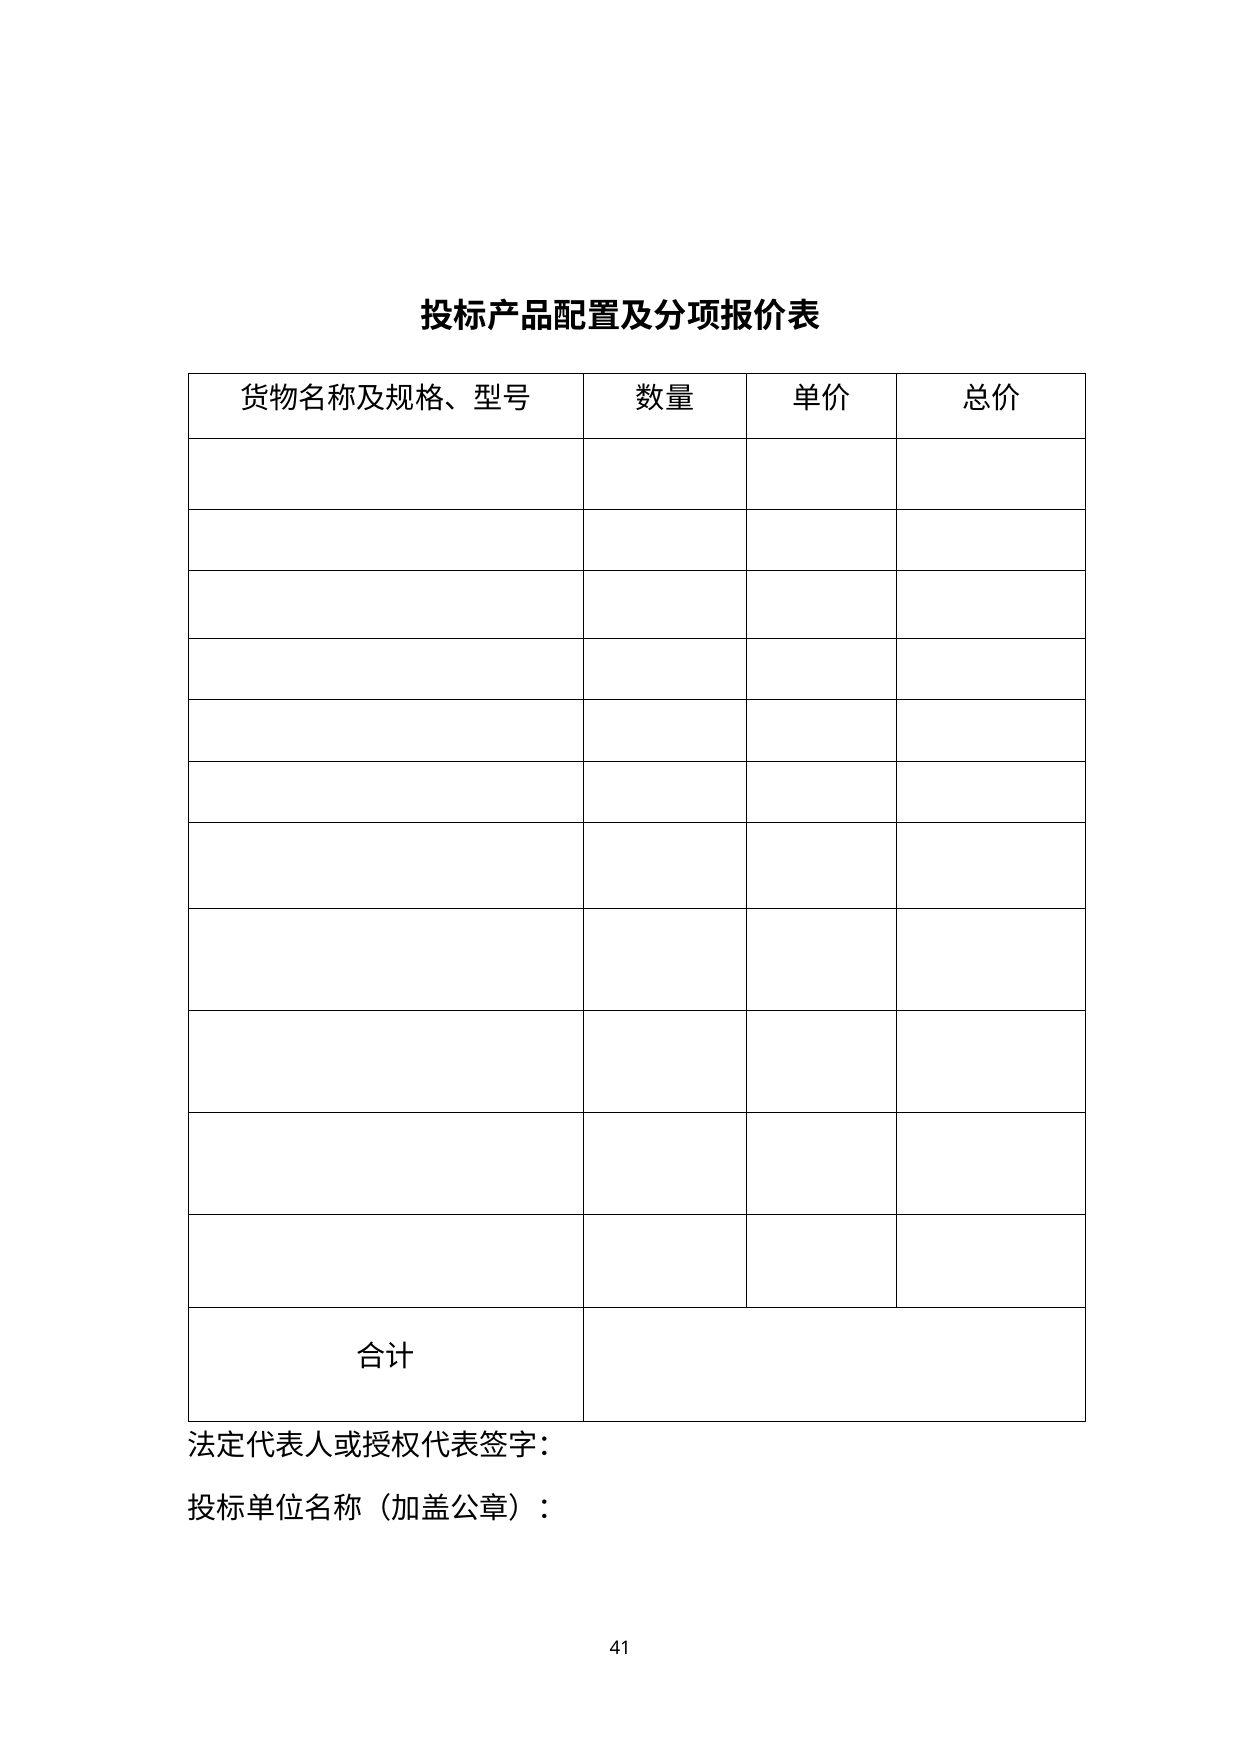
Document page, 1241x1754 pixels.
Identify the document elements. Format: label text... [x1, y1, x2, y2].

table_header 总价 [897, 374, 1085, 437]
text 法定代表人或授权代表签字： [187, 1422, 1053, 1464]
table_cell [584, 1308, 1085, 1421]
table_header 数量 [584, 374, 746, 437]
table_cell [747, 510, 896, 570]
table_cell [897, 439, 1085, 509]
table_cell [584, 909, 746, 1010]
table_cell [584, 439, 746, 509]
text 投标单位名称（加盖公章）： [187, 1485, 1053, 1527]
table_cell [747, 571, 896, 638]
table_cell [897, 1215, 1085, 1307]
table_cell [584, 510, 746, 570]
table_cell [189, 909, 583, 1010]
table_cell [747, 1011, 896, 1112]
table_cell [584, 571, 746, 638]
table_cell [747, 909, 896, 1010]
table_cell [897, 823, 1085, 908]
table_cell [747, 762, 896, 822]
table_cell [897, 510, 1085, 570]
table_cell [189, 439, 583, 509]
table_cell [189, 762, 583, 822]
table_cell [584, 639, 746, 699]
table_cell [584, 700, 746, 761]
table_cell [189, 823, 583, 908]
table_cell [189, 1113, 583, 1214]
table_cell [747, 1215, 896, 1307]
table_cell [897, 909, 1085, 1010]
table_cell [189, 1215, 583, 1307]
table_cell [747, 1113, 896, 1214]
table_cell [189, 639, 583, 699]
table_cell [897, 700, 1085, 761]
table_cell [897, 571, 1085, 638]
table_cell [747, 823, 896, 908]
text 投标产品配置及分项报价表 [187, 288, 1053, 337]
table_cell [747, 439, 896, 509]
table_cell [584, 1113, 746, 1214]
table_cell [584, 1215, 746, 1307]
table_cell 合计 [189, 1308, 583, 1421]
table_cell [189, 510, 583, 570]
table_cell [584, 762, 746, 822]
table_cell [584, 1011, 746, 1112]
table_cell [897, 762, 1085, 822]
table_cell [189, 1011, 583, 1112]
table_cell [189, 571, 583, 638]
table_cell [189, 700, 583, 761]
table_header 单价 [747, 374, 896, 437]
table_cell [897, 639, 1085, 699]
table_cell [897, 1011, 1085, 1112]
table_cell [747, 639, 896, 699]
table_cell [747, 700, 896, 761]
table_header 货物名称及规格、型号 [189, 374, 583, 437]
table_cell [897, 1113, 1085, 1214]
table_cell [584, 823, 746, 908]
